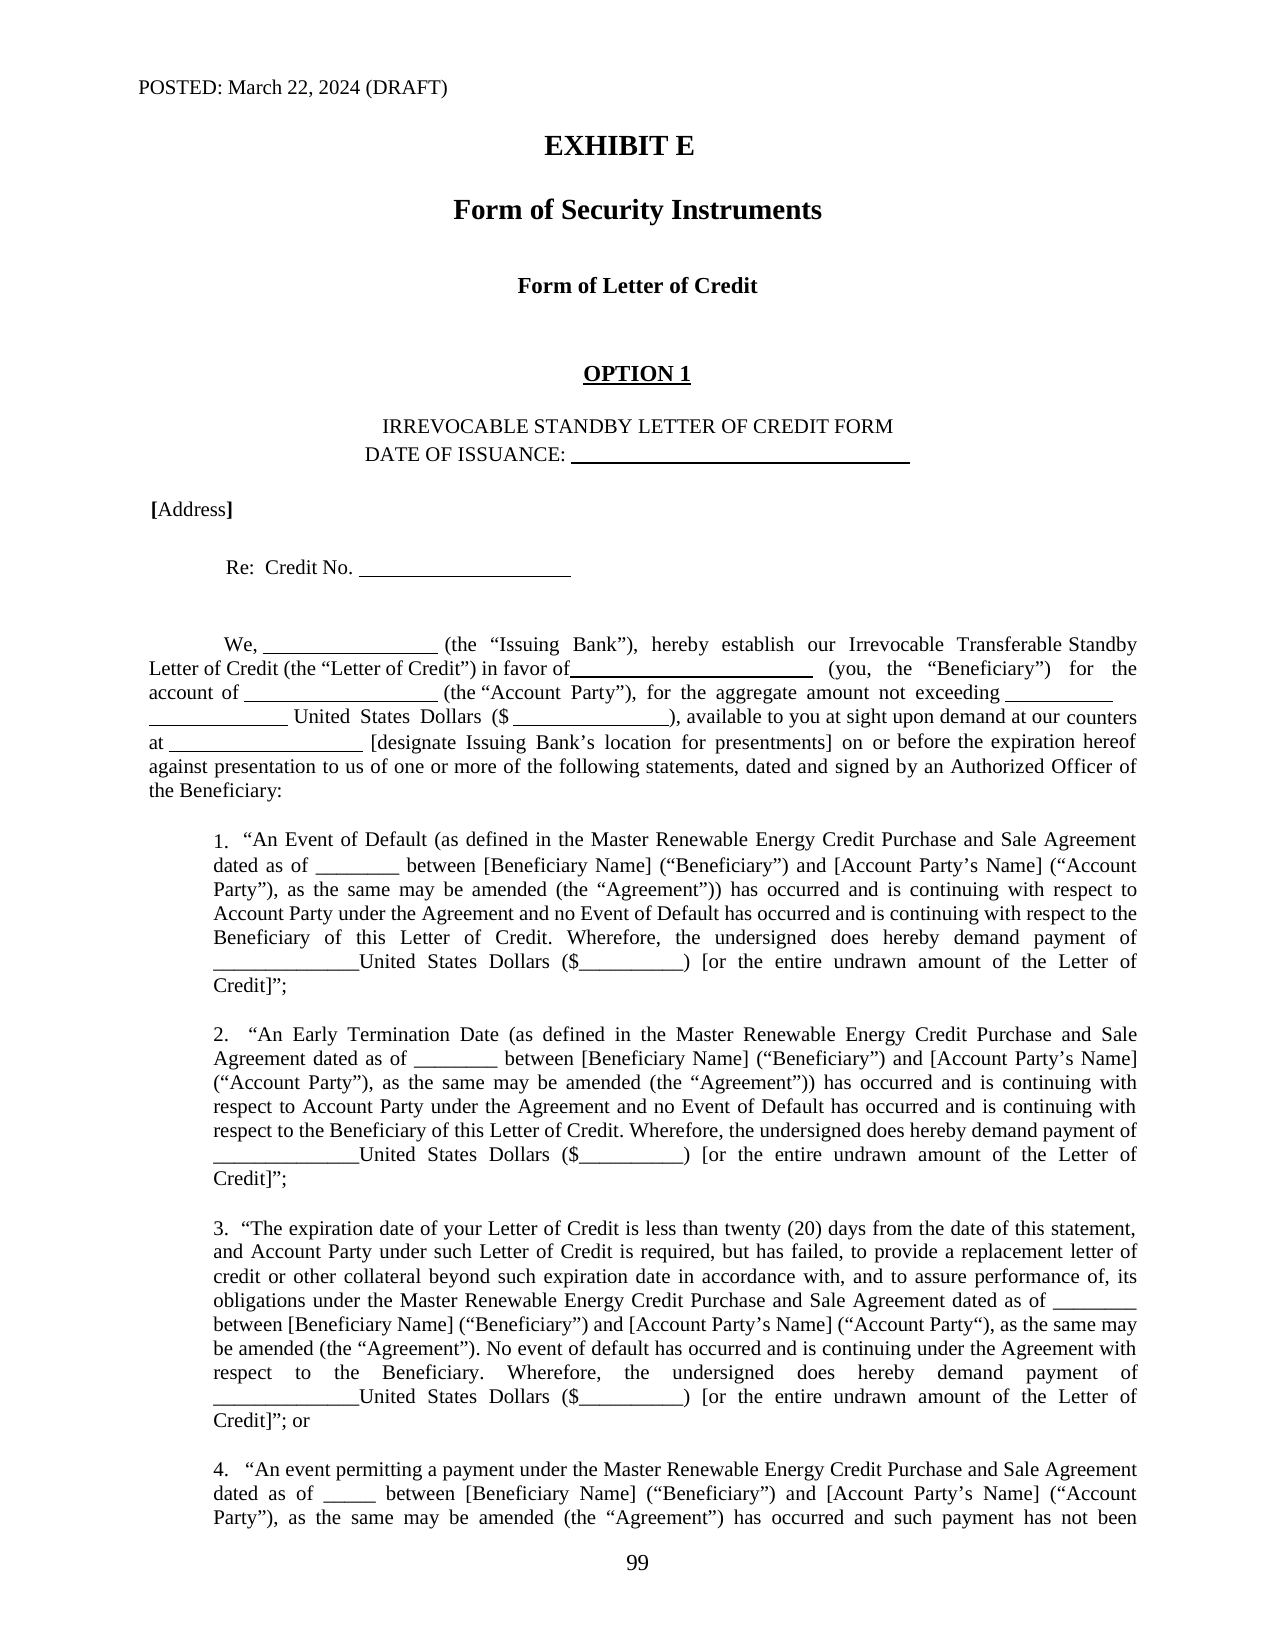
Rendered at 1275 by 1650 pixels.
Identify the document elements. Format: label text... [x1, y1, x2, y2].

subtitle EXHIBIT E Form of Security Instruments [138, 128, 1137, 226]
text IRREVOCABLE STANDBY LETTER OF CREDIT FORM [138, 414, 1137, 438]
text 3. “The expiration date of your Letter of Credit is less than twenty (20) days from the date of this statement, and Account Party under such Letter of Credit is required, but has failed, to provide a replacement letter of credit or other collateral beyond such expiration date in accordance with, and to assure performance of, its obligations under the Master Renewable Energy Credit Purchase and Sale Agreement dated as of ________ between [Beneficiary Name] (“Beneficiary”) and [Account Party’s Name] (“Account Party“), as the same may be amended (the “Agreement”). No event of default has occurred and is continuing under the Agreement with respect to the Beneficiary. Wherefore, the undersigned does hereby demand payment of ______________United States Dollars ($__________) [or the entire undrawn amount of the Letter of Credit]”; or [213, 1215, 1138, 1432]
text 2. “An Early Termination Date (as defined in the Master Renewable Energy Credit Purchase and Sale Agreement dated as of ________ between [Beneficiary Name] (“Beneficiary”) and [Account Party’s Name] (“Account Party”), as the same may be amended (the “Agreement”)) has occurred and is continuing with respect to Account Party under the Agreement and no Event of Default has occurred and is continuing with respect to the Beneficiary of this Letter of Credit. Wherefore, the undersigned does hereby demand payment of ______________United States Dollars ($__________) [or the entire undrawn amount of the Letter of Credit]”; [213, 1022, 1138, 1190]
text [213, 1457, 1138, 1529]
text Re: Credit No. [226, 551, 1139, 579]
text We, (the “Issuing Bank”), hereby establish our Irrevocable Transferable Standby Letter of Credit (the “Letter of Credit”) in favor of (you, the “Beneficiary”) for the account of (the “Account Party”), for the aggregate amount not exceeding United States Dollars ($ ), available to you at sight upon demand at our counters at [designate Issuing Bank’s location for presentments] on or before the expiration hereof against presentation to us of one or more of the following statements, dated and signed by an Authorized Officer of the Beneficiary: [148, 632, 1137, 802]
text 1. “An Event of Default (as defined in the Master Renewable Energy Credit Purchase and Sale Agreement dated as of ________ between [Beneficiary Name] (“Beneficiary”) and [Account Party’s Name] (“Account Party”), as the same may be amended (the “Agreement”)) has occurred and is continuing with respect to Account Party under the Agreement and no Event of Default has occurred and is continuing with respect to the Beneficiary of this Letter of Credit. Wherefore, the undersigned does hereby demand payment of ______________United States Dollars ($__________) [or the entire undrawn amount of the Letter of Credit]”; [213, 827, 1138, 997]
text [Address] [151, 493, 1145, 521]
text DATE OF ISSUANCE: [138, 441, 1137, 466]
text OPTION 1 [138, 357, 1136, 386]
subtitle Form of Letter of Credit [138, 272, 1137, 299]
